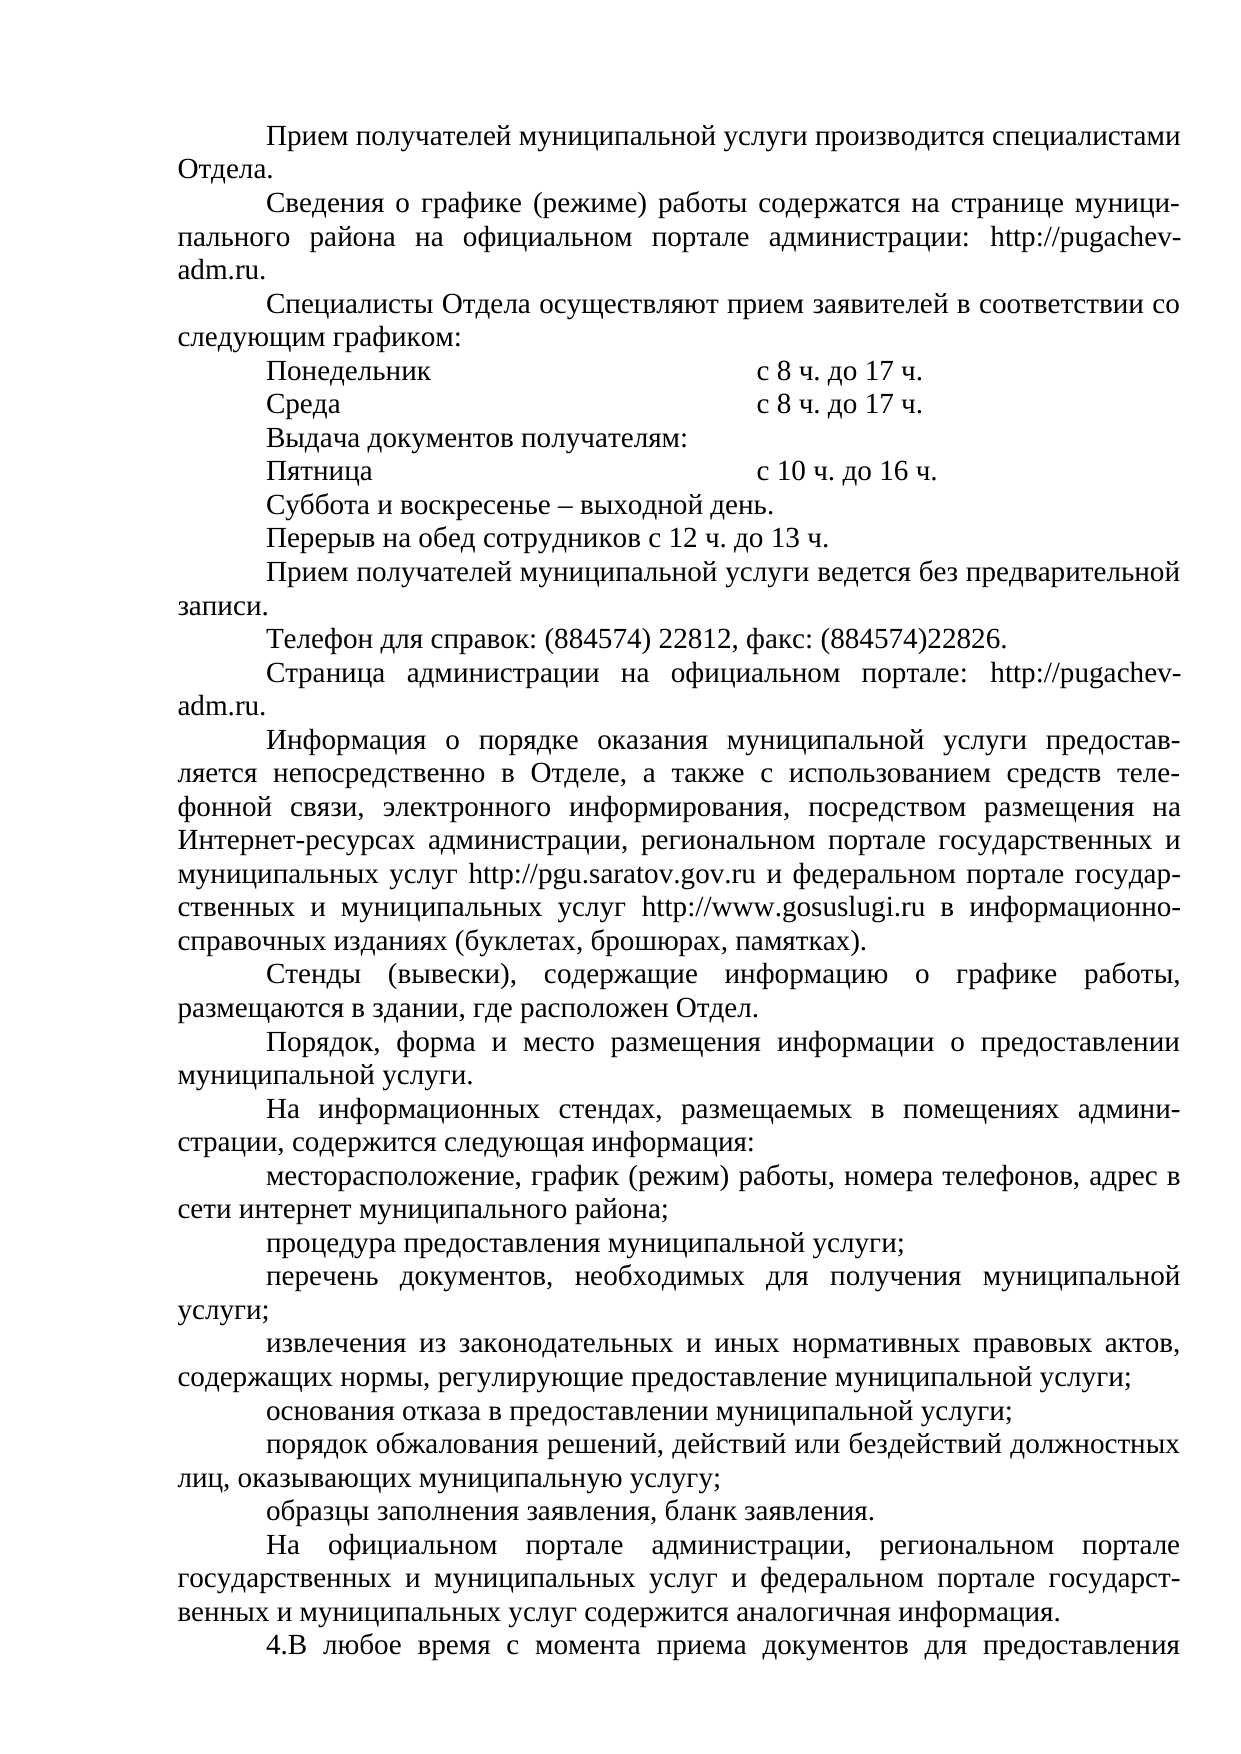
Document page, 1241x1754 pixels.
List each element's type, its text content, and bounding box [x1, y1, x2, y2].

text Телефон для справок: (884574) 22812, факс: (884574)22826. [177, 621, 1181, 655]
table_header Пятница [166, 454, 671, 487]
text Страница администрации на официальном портале: http://pugachev-adm.ru. [177, 655, 1181, 722]
text извлечения из законодательных и иных нормативных правовых актов, содержащих нормы, регулирующие предоставление муниципальной услуги; [177, 1326, 1181, 1393]
text На информационных стендах, размещаемых в помещениях админи-страции, содержится следующая информация: [177, 1091, 1181, 1158]
text основания отказа в предоставлении муниципальной услуги; [177, 1393, 1181, 1426]
table_header с 10 ч. до 16 ч. [671, 454, 1163, 487]
text порядок обжалования решений, действий или бездействий должностных лиц, оказывающих муниципальную услугу; [177, 1426, 1181, 1493]
text месторасположение, график (режим) работы, номера телефонов, адрес в сети интернет муниципального района; [177, 1158, 1181, 1225]
text Стенды (вывески), содержащие информацию о графике работы, размещаются в здании, где расположен Отдел. [177, 957, 1181, 1024]
text Сведения о графике (режиме) работы содержатся на странице муници-пального района на официальном портале администрации: http://pugachev-adm.ru. [177, 185, 1181, 286]
table_cell Среда [166, 386, 671, 420]
text Выдача документов получателям: [177, 420, 1181, 453]
text образцы заполнения заявления, бланк заявления. [177, 1493, 1181, 1527]
text Специалисты Отдела осуществляют прием заявителей в соответствии со следующим графиком: [177, 286, 1181, 353]
text Суббота и воскресенье – выходной день. [177, 487, 1181, 521]
text Прием получателей муниципальной услуги ведется без предварительной записи. [177, 554, 1181, 621]
table_cell с 8 ч. до 17 ч. [671, 386, 1163, 420]
text Прием получателей муниципальной услуги производится специалистами Отдела. [177, 118, 1181, 185]
text На официальном портале администрации, региональном портале государственных и муниципальных услуг и федеральном портале государст-венных и муниципальных услуг содержится аналогичная информация. [177, 1527, 1181, 1627]
text процедура предоставления муниципальной услуги; [177, 1225, 1181, 1258]
table_header с 8 ч. до 17 ч. [671, 353, 1163, 386]
text перечень документов, необходимых для получения муниципальной услуги; [177, 1258, 1181, 1326]
text Порядок, форма и место размещения информации о предоставлении муниципальной услуги. [177, 1024, 1181, 1091]
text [177, 1627, 1181, 1661]
table_header Понедельник [166, 353, 671, 386]
text Перерыв на обед сотрудников с 12 ч. до 13 ч. [177, 521, 1181, 554]
text Информация о порядке оказания муниципальной услуги предостав-ляется непосредственно в Отделе, а также с использованием средств теле-фонной связи, электронного информирования, посредством размещения на Интернет-ресурсах администрации, региональном портале государственных и муниципальных услуг http://pgu.saratov.gov.ru и федеральном портале государ-ственных и муниципальных услуг http://www.gosuslugi.ru в информационно-справочных изданиях (буклетах, брошюрах, памятках). [177, 722, 1181, 957]
